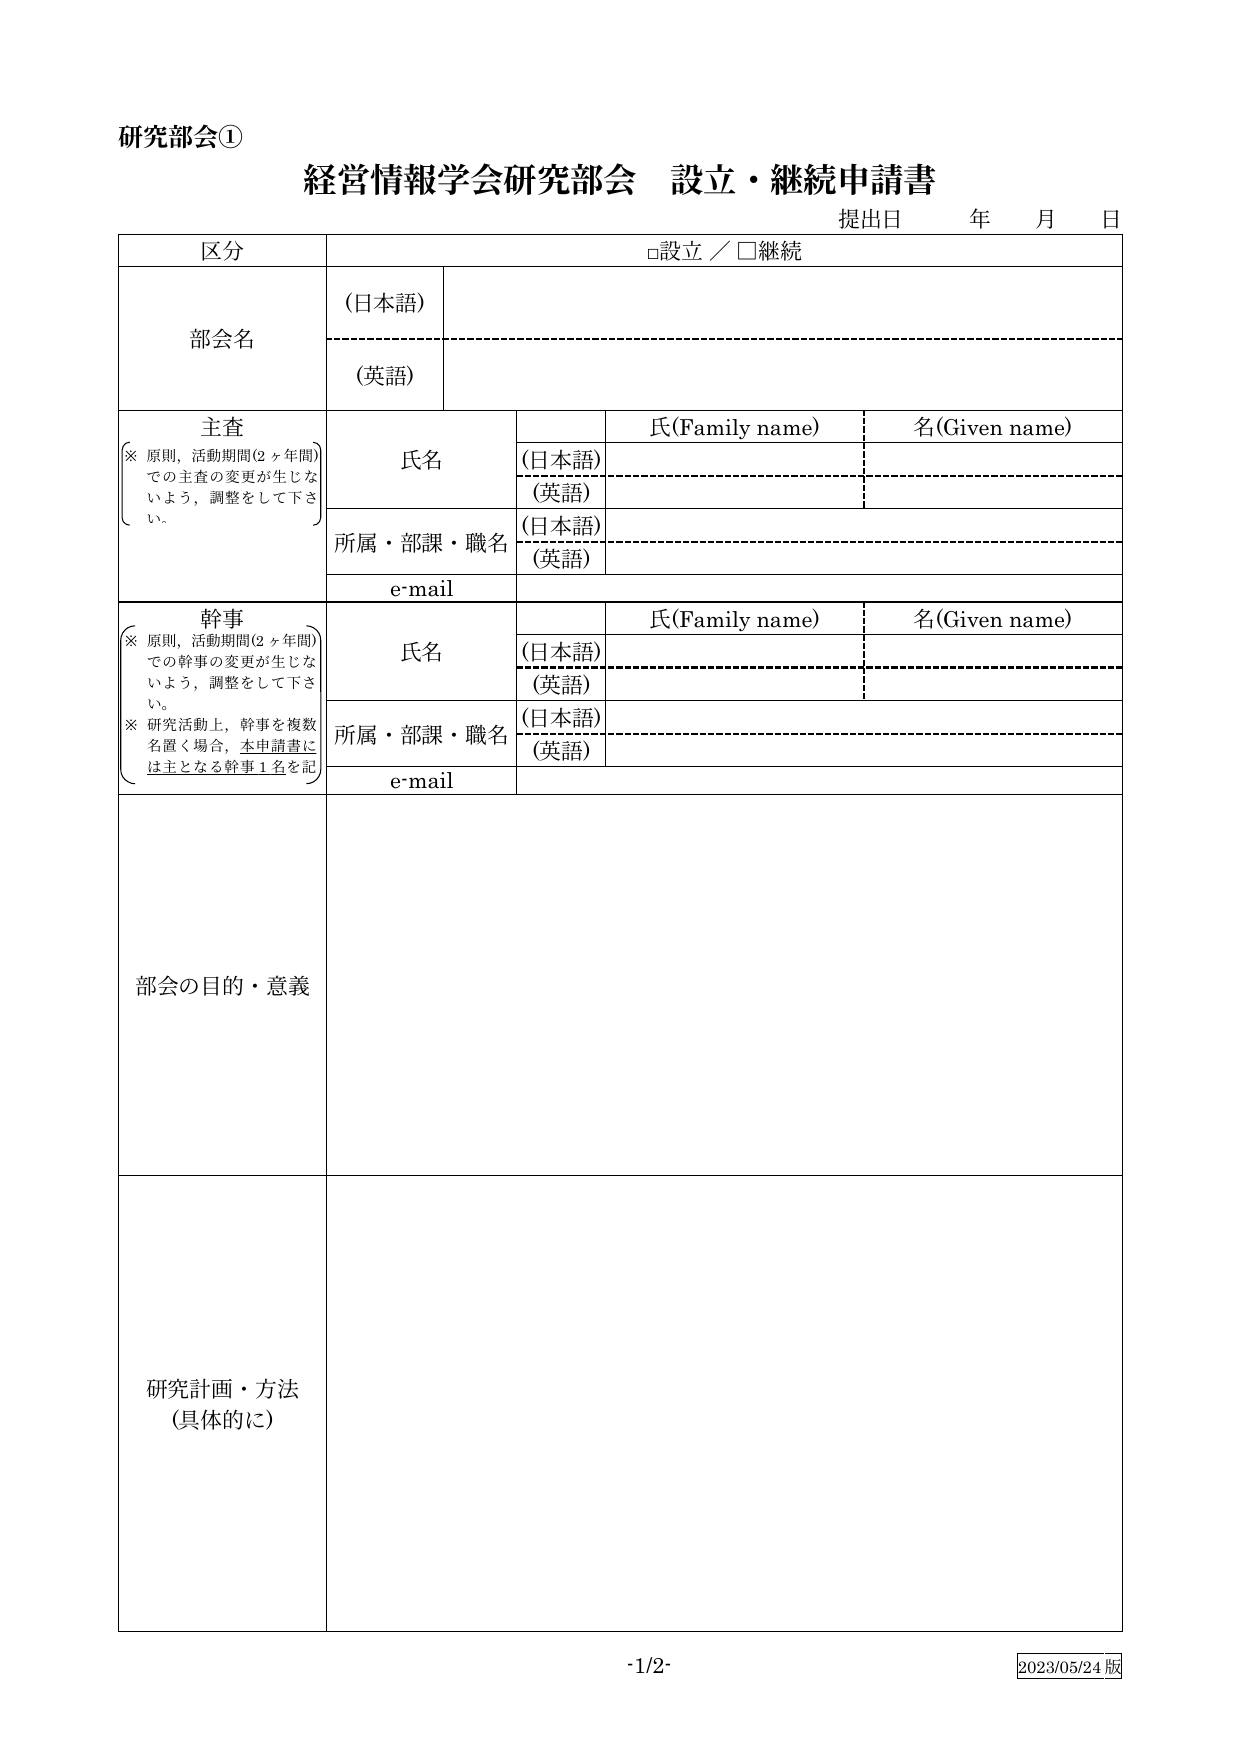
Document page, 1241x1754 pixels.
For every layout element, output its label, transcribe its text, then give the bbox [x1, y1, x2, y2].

table_cell (英語) [517, 666, 605, 700]
table_cell [606, 509, 1122, 541]
table_cell e-mail [327, 767, 516, 793]
table_cell 幹事 [119, 603, 326, 793]
table_cell [864, 635, 1122, 666]
table_cell 氏(Family name) [606, 411, 864, 442]
table_cell [327, 795, 1122, 1175]
table_cell [606, 541, 1122, 574]
table_cell [864, 443, 1122, 474]
table_cell [864, 666, 1122, 700]
table_cell 部会名 [119, 267, 326, 409]
table_cell (日本語) [517, 509, 605, 541]
table_header □設立 ／ □継続 [327, 235, 1122, 266]
table_cell 主査 [119, 411, 326, 601]
table_cell [606, 666, 864, 700]
table_cell 氏名 [327, 603, 516, 700]
table_cell [444, 267, 1122, 338]
text 経営情報学会研究部会 設立・継続申請書 [118, 154, 1122, 202]
text 提出日 年 月 日 [118, 202, 1122, 233]
table_cell [444, 338, 1122, 409]
table_cell 研究計画・方法 (具体的に) [119, 1176, 326, 1631]
table_cell 部会の目的・意義 [119, 795, 326, 1175]
table_cell [517, 767, 1122, 793]
table_cell 名(Given name) [864, 411, 1122, 442]
table_cell [606, 443, 864, 474]
table_cell 氏(Family name) [606, 603, 864, 634]
table_cell [606, 475, 864, 508]
table_cell (英語) [327, 338, 443, 409]
table_cell (日本語) [517, 443, 605, 474]
table_cell 名(Given name) [864, 603, 1122, 634]
table_cell [517, 411, 605, 442]
table_cell (日本語) [327, 267, 443, 338]
text 研究部会① [118, 118, 1122, 154]
table_cell 氏名 [327, 411, 516, 508]
table_cell (英語) [517, 733, 605, 766]
table_cell [517, 603, 605, 634]
table_cell [606, 701, 1122, 732]
table_header 区分 [119, 235, 326, 266]
table_cell 所属・部課・職名 [327, 701, 516, 766]
table_cell [606, 635, 864, 666]
table_cell 所属・部課・職名 [327, 509, 516, 574]
table_cell [517, 575, 1122, 601]
table_cell [864, 475, 1122, 508]
table_cell e-mail [327, 575, 516, 601]
table_cell [606, 733, 1122, 766]
table_cell (日本語) [517, 635, 605, 666]
table_cell (日本語) [517, 701, 605, 732]
table_cell [327, 1176, 1122, 1631]
table_cell (英語) [517, 541, 605, 574]
table_cell (英語) [517, 475, 605, 508]
